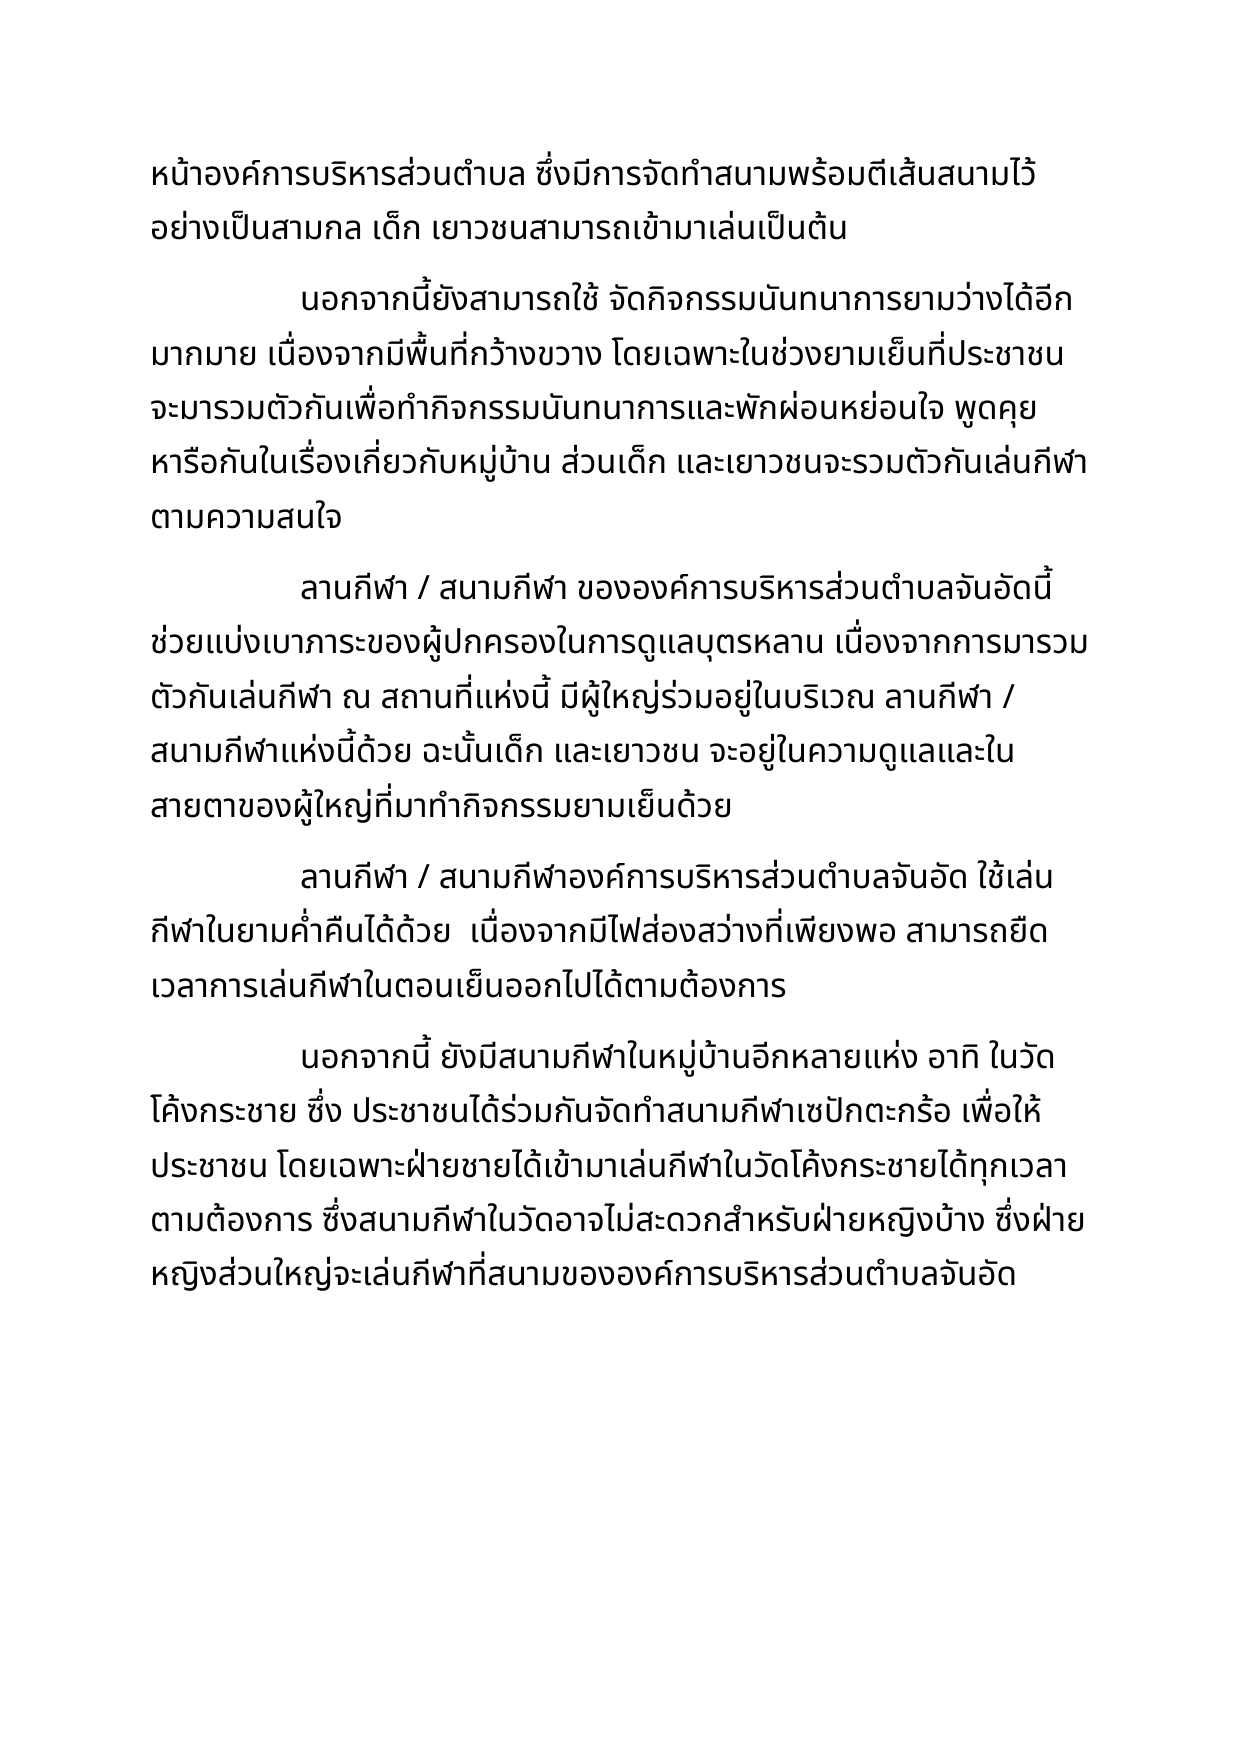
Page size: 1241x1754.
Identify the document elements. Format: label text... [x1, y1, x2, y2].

text ลานกีฬา / สนามกีฬาองค์การบริหารส่วนตำบลจันอัด ใช้เล่นกีฬาในยามค่ำคืนได้ด้วย เนื่องจากมีไฟส่องสว่างที่เพียงพอ สามารถยืดเวลาการเล่นกีฬาในตอนเย็นออกไปได้ตามต้องการ [150, 853, 1090, 1012]
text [150, 150, 1090, 255]
text นอกจากนี้ ยังมีสนามกีฬาในหมู่บ้านอีกหลายแห่ง อาทิ ในวัดโค้งกระชาย ซึ่ง ประชาชนได้ร่วมกันจัดทำสนามกีฬาเซปักตะกร้อ เพื่อให้ประชาชน โดยเฉพาะฝ่ายชายได้เข้ามาเล่นกีฬาในวัดโค้งกระชายได้ทุกเวลาตามต้องการ ซึ่งสนามกีฬาในวัดอาจไม่สะดวกสำหรับฝ่ายหญิงบ้าง ซึ่งฝ่ายหญิงส่วนใหญ่จะเล่นกีฬาที่สนามขององค์การบริหารส่วนตำบลจันอัด [150, 1033, 1090, 1301]
text ลานกีฬา / สนามกีฬา ขององค์การบริหารส่วนตำบลจันอัดนี้ ช่วยแบ่งเบาภาระของผู้ปกครองในการดูแลบุตรหลาน เนื่องจากการมารวมตัวกันเล่นกีฬา ณ สถานที่แห่งนี้ มีผู้ใหญ่ร่วมอยู่ในบริเวณ ลานกีฬา / สนามกีฬาแห่งนี้ด้วย ฉะนั้นเด็ก และเยาวชน จะอยู่ในความดูแลและในสายตาของผู้ใหญ่ที่มาทำกิจกรรมยามเย็นด้วย [150, 564, 1090, 832]
text นอกจากนี้ยังสามารถใช้ จัดกิจกรรมนันทนาการยามว่างได้อีกมากมาย เนื่องจากมีพื้นที่กว้างขวาง โดยเฉพาะในช่วงยามเย็นที่ประชาชนจะมารวมตัวกันเพื่อทำกิจกรรมนันทนาการและพักผ่อนหย่อนใจ พูดคุยหารือกันในเรื่องเกี่ยวกับหมู่บ้าน ส่วนเด็ก และเยาวชนจะรวมตัวกันเล่นกีฬาตามความสนใจ [150, 275, 1090, 543]
